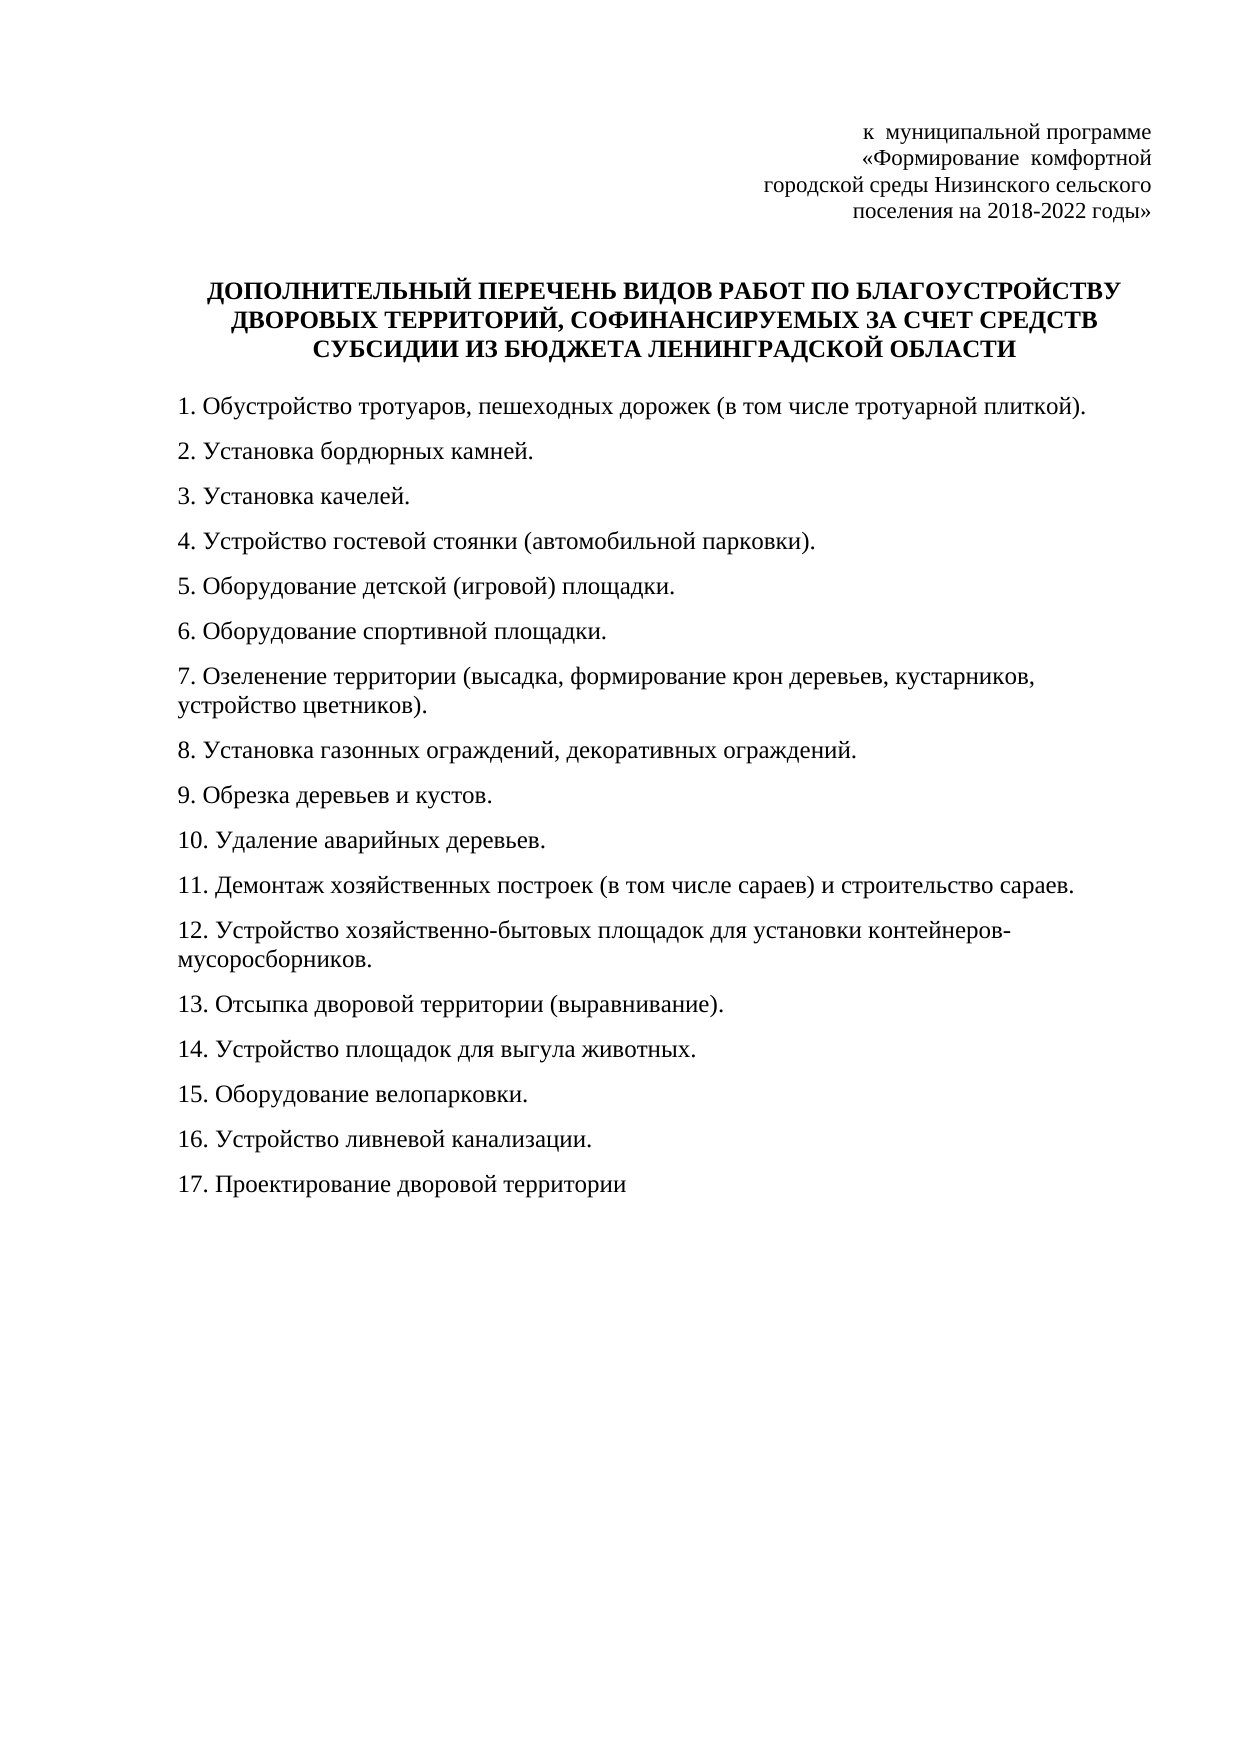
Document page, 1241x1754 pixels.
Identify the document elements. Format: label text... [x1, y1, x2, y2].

text 2. Установка бордюрных камней. [177, 436, 1152, 465]
text 10. Удаление аварийных деревьев. [177, 825, 1152, 854]
text 15. Оборудование велопарковки. [177, 1079, 1152, 1107]
text 1. Обустройство тротуаров, пешеходных дорожек (в том числе тротуарной плиткой). [177, 391, 1152, 420]
text 5. Оборудование детской (игровой) площадки. [177, 571, 1152, 600]
text 13. Отсыпка дворовой территории (выравнивание). [177, 989, 1152, 1017]
text 16. Устройство ливневой канализации. [177, 1124, 1152, 1152]
text 4. Устройство гостевой стоянки (автомобильной парковки). [177, 526, 1152, 555]
text 6. Оборудование спортивной площадки. [177, 616, 1152, 645]
text ДОПОЛНИТЕЛЬНЫЙ ПЕРЕЧЕНЬ ВИДОВ РАБОТ ПО БЛАГОУСТРОЙСТВУ ДВОРОВЫХ ТЕРРИТОРИЙ, СОФИНАНСИРУЕМЫХ ЗА СЧЕТ СРЕДСТВ СУБСИДИИ ИЗ БЮДЖЕТА ЛЕНИНГРАДСКОЙ ОБЛАСТИ [177, 276, 1152, 362]
text «Формирование комфортной [177, 144, 1152, 171]
text городской среды Низинского сельского [177, 171, 1152, 197]
text 17. Проектирование дворовой территории [177, 1169, 1152, 1197]
text 3. Установка качелей. [177, 481, 1152, 510]
text 7. Озеленение территории (высадка, формирование крон деревьев, кустарников, устройство цветников). [177, 661, 1152, 719]
text 8. Установка газонных ограждений, декоративных ограждений. [177, 735, 1152, 764]
text 11. Демонтаж хозяйственных построек (в том числе сараев) и строительство сараев. [177, 870, 1152, 899]
text к муниципальной программе [177, 118, 1152, 144]
text 9. Обрезка деревьев и кустов. [177, 780, 1152, 809]
text 12. Устройство хозяйственно-бытовых площадок для установки контейнеров-мусоросборников. [177, 915, 1152, 972]
text поселения на 2018-2022 годы» [177, 197, 1152, 223]
text 14. Устройство площадок для выгула животных. [177, 1034, 1152, 1062]
